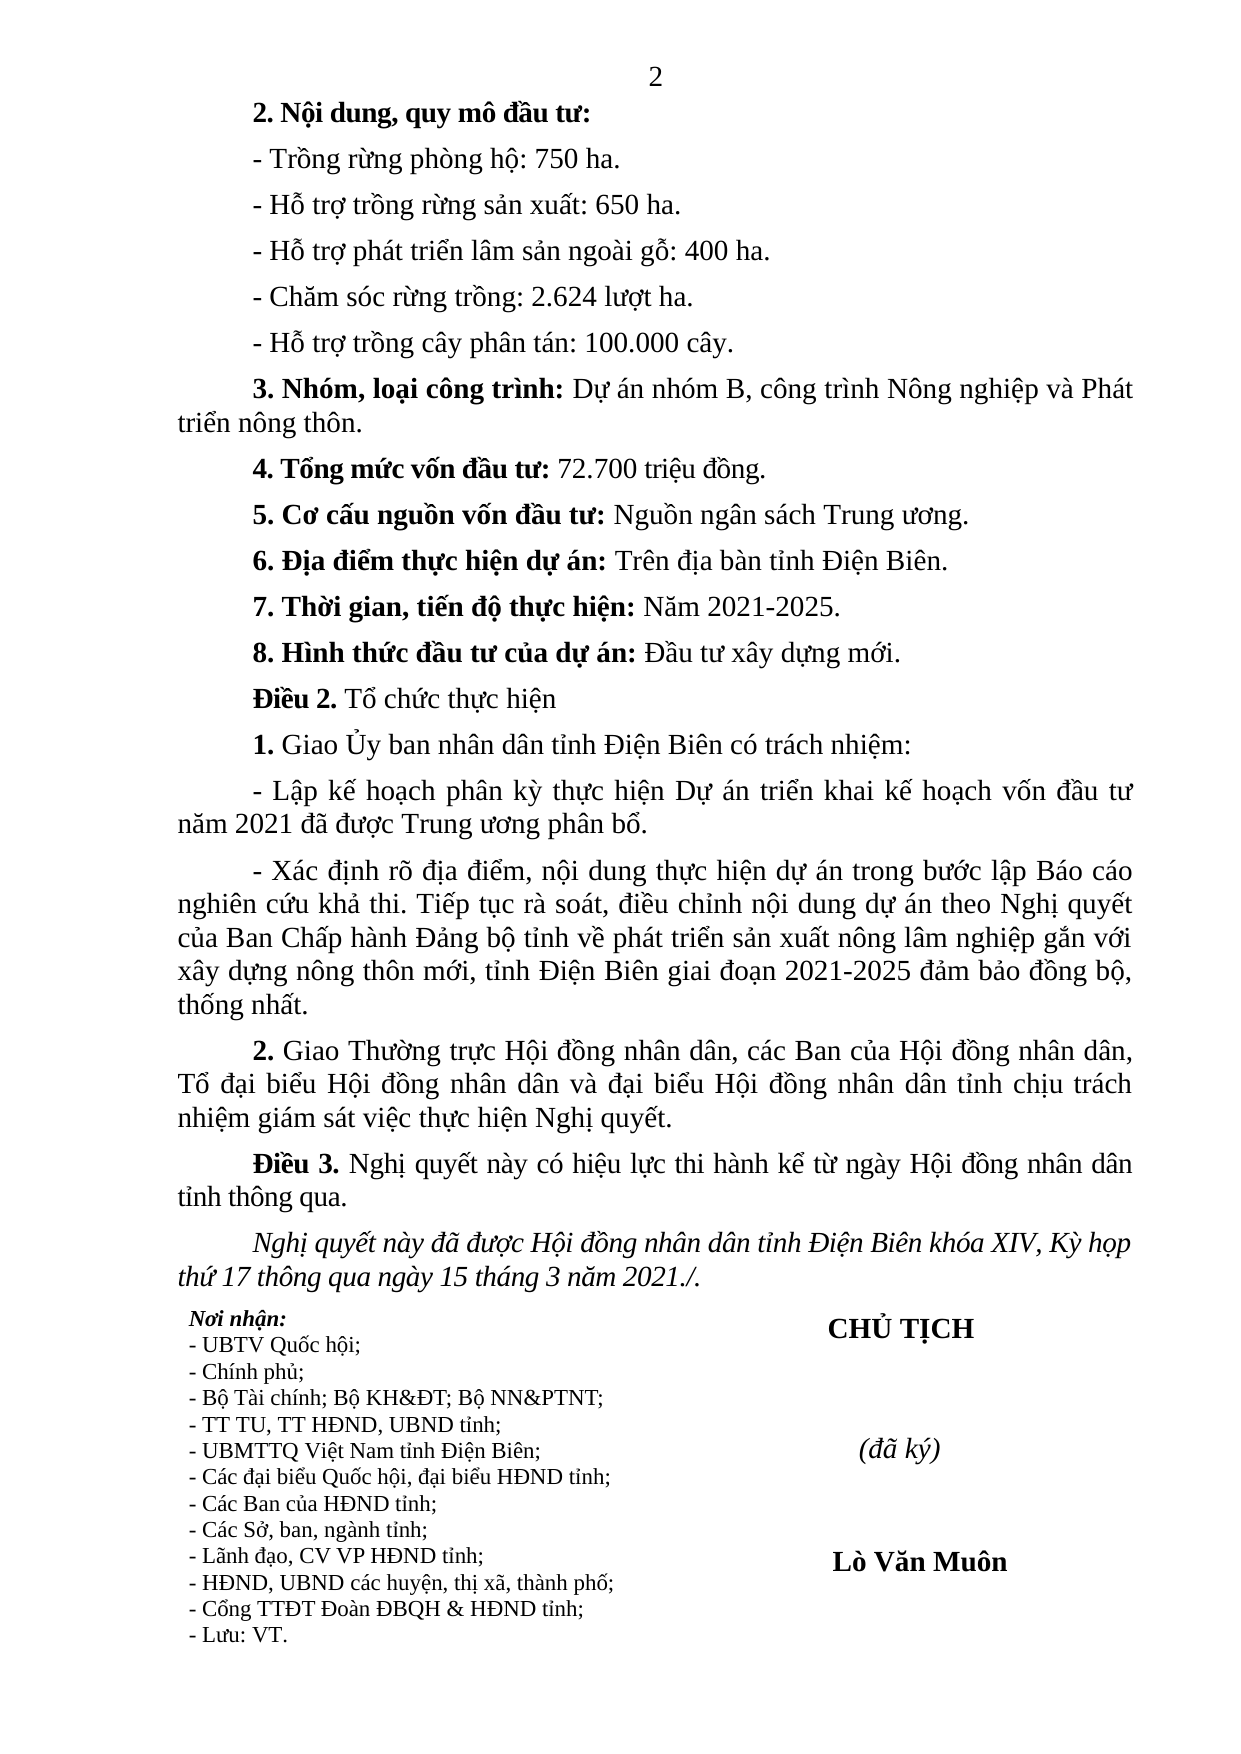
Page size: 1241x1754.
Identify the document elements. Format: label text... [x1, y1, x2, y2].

text Nghị quyết này đã được Hội đồng nhân dân tỉnh Điện Biên khóa XIV, Kỳ họp thứ 17 thông qua ngày 15 tháng 3 năm 2021./. [177, 1226, 1134, 1293]
text 7. Thời gian, tiến độ thực hiện: Năm 2021-2025. [177, 589, 1134, 622]
text 8. Hình thức đầu tư của dự án: Đầu tư xây dựng mới. [177, 635, 1134, 668]
text - Xác định rõ địa điểm, nội dung thực hiện dự án trong bước lập Báo cáo nghiên cứu khả thi. Tiếp tục rà soát, điều chỉnh nội dung dự án theo Nghị quyết của Ban Chấp hành Đảng bộ tỉnh về phát triển sản xuất nông lâm nghiệp gắn với xây dựng nông thôn mới, tỉnh Điện Biên giai đoạn 2021-2025 đảm bảo đồng bộ, thống nhất. [177, 853, 1134, 1020]
text - Chăm sóc rừng trồng: 2.624 lượt ha. [177, 279, 1134, 313]
text 3. Nhóm, loại công trình: Dự án nhóm B, công trình Nông nghiệp và Phát triển nông thôn. [177, 371, 1134, 438]
text Điều 3. Nghị quyết này có hiệu lực thi hành kể từ ngày Hội đồng nhân dân tỉnh thông qua. [177, 1146, 1134, 1213]
text - Hỗ trợ phát triển lâm sản ngoài gỗ: 400 ha. [177, 233, 1134, 267]
text 2. Giao Thường trực Hội đồng nhân dân, các Ban của Hội đồng nhân dân, Tổ đại biểu Hội đồng nhân dân và đại biểu Hội đồng nhân dân tỉnh chịu trách nhiệm giám sát việc thực hiện Nghị quyết. [177, 1033, 1134, 1133]
text - Lập kế hoạch phân kỳ thực hiện Dự án triển khai kế hoạch vốn đầu tư năm 2021 đã được Trung ương phân bổ. [177, 773, 1134, 840]
text Điều 2. Tổ chức thực hiện [177, 681, 1134, 714]
text 4. Tổng mức vốn đầu tư: 72.700 triệu đồng. [177, 451, 1134, 484]
table_header CHỦ TỊCH (đã ký) Lò Văn Muôn [668, 1305, 1133, 1648]
text - Trồng rừng phòng hộ: 750 ha. [177, 141, 1134, 174]
text 1. Giao Ủy ban nhân dân tỉnh Điện Biên có trách nhiệm: [177, 727, 1134, 761]
text 6. Địa điểm thực hiện dự án: Trên địa bàn tỉnh Điện Biên. [177, 543, 1134, 576]
text 2. Nội dung, quy mô đầu tư: [177, 95, 1134, 128]
table_header Nơi nhận: - UBTV Quốc hội; - Chính phủ; - Bộ Tài chính; Bộ KH&ĐT; Bộ NN&PTNT; - TT TU, TT HĐND, UBND tỉnh; - UBMTTQ Việt Nam tỉnh Điện Biên; - Các đại biểu Quốc hội, đại biểu HĐND tỉnh; - Các Ban của HĐND tỉnh; - Các Sở, ban, ngành tỉnh; - Lãnh đạo, CV VP HĐND tỉnh; - HĐND, UBND các huyện, thị xã, thành phố; - Cổng TTĐT Đoàn ĐBQH & HĐND tỉnh; - Lưu: VT. [177, 1305, 668, 1648]
text - Hỗ trợ trồng cây phân tán: 100.000 cây. [177, 325, 1134, 359]
text 5. Cơ cấu nguồn vốn đầu tư: Nguồn ngân sách Trung ương. [177, 497, 1134, 530]
text - Hỗ trợ trồng rừng sản xuất: 650 ha. [177, 187, 1134, 221]
